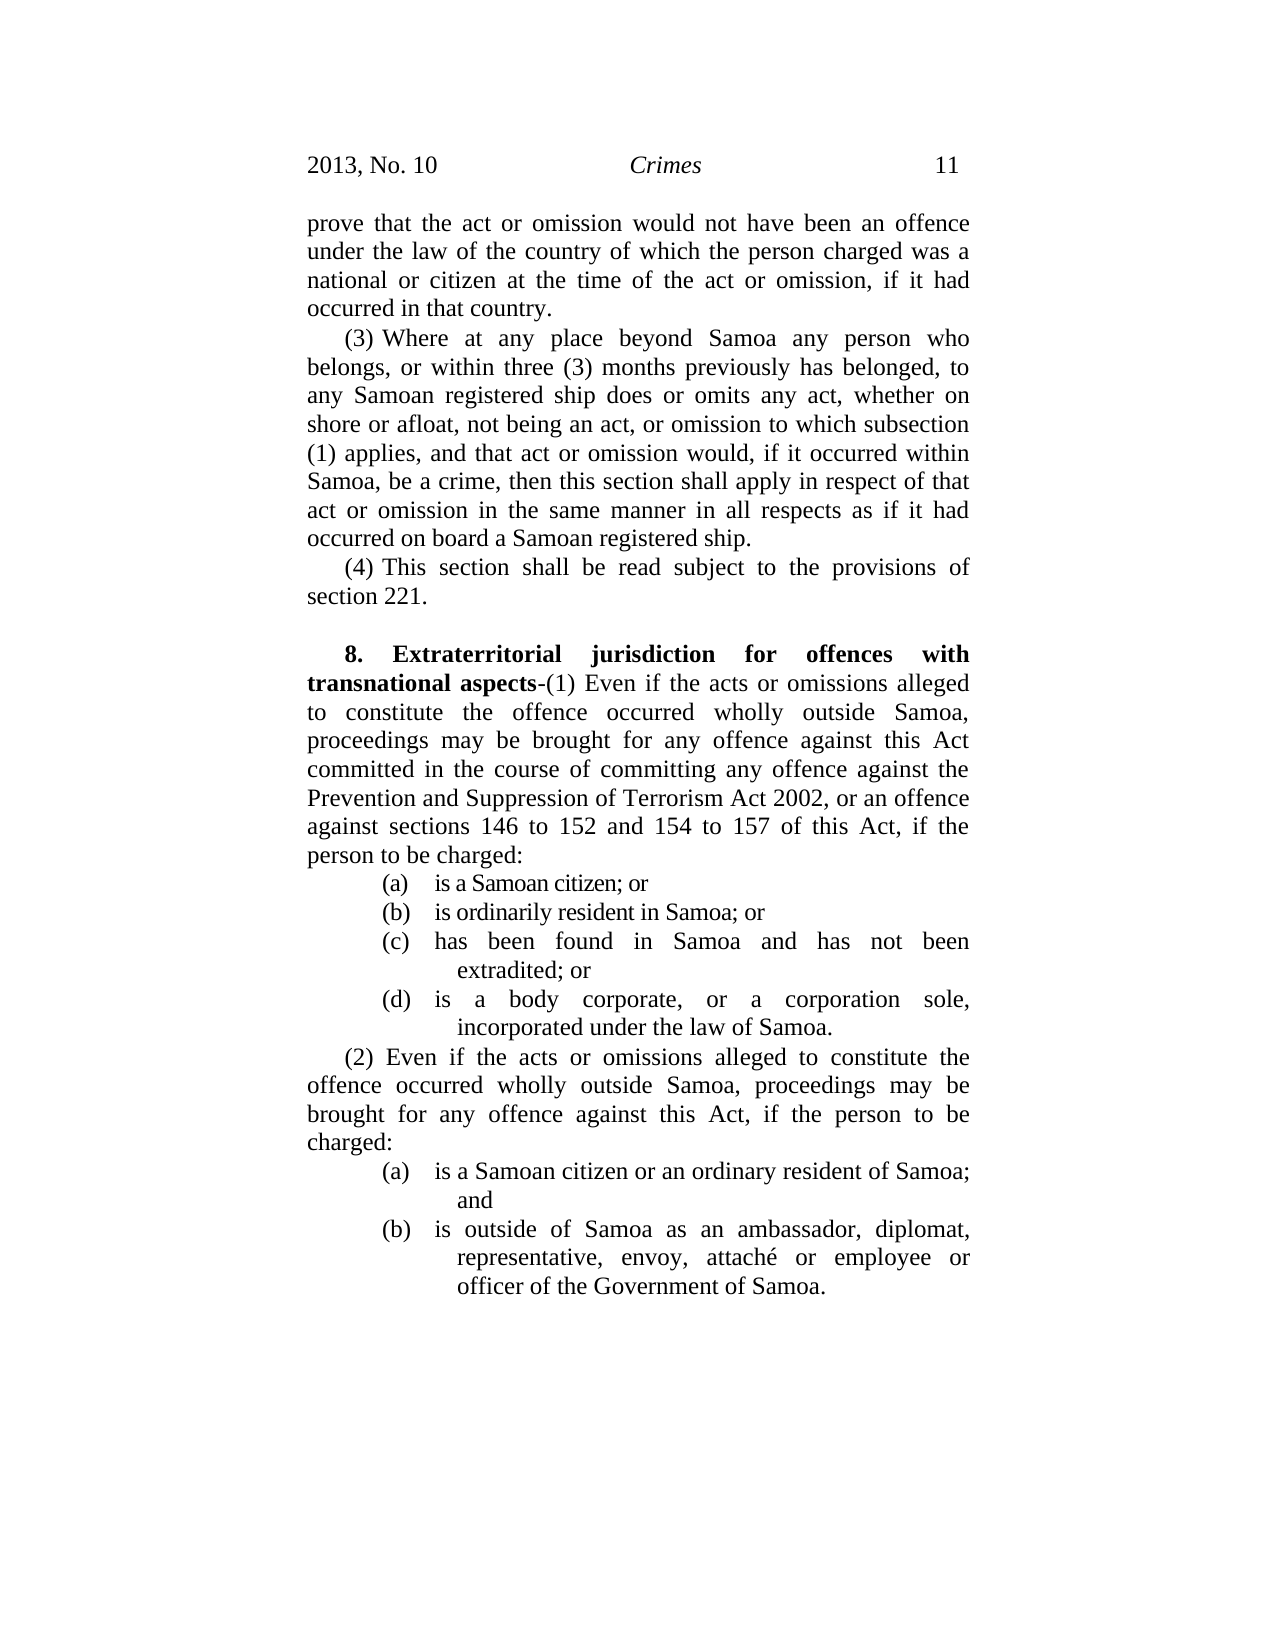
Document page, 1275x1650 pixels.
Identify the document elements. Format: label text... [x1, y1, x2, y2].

list is a body corporate, or a corporation sole, incorporated under the law of Samoa. [382, 984, 971, 1042]
list is outside of Samoa as an ambassador, diplomat, representative, envoy, attaché or employee or officer of the Government of Samoa. [382, 1214, 971, 1300]
text prove that the act or omission would not have been an offence under the law of the country of which the person charged was a national or citizen at the time of the act or omission, if it had occurred in that country. [307, 208, 971, 323]
text (2) Even if the acts or omissions alleged to constitute the offence occurred wholly outside Samoa, proceedings may be brought for any offence against this Act, if the person to be charged: [307, 1042, 971, 1157]
list Where at any place beyond Samoa any person who belongs, or within three (3) months previously has belonged, to any Samoan registered ship does or omits any act, whether on shore or afloat, not being an act, or omission to which subsection (1) applies, and that act or omission would, if it occurred within Samoa, be a crime, then this section shall apply in respect of that act or omission in the same manner in all respects as if it had occurred on board a Samoan registered ship. [307, 323, 971, 553]
list is ordinarily resident in Samoa; or [382, 898, 971, 927]
list has been found in Samoa and has not been extradited; or [382, 927, 971, 984]
list This section shall be read subject to the provisions of section 221. [307, 553, 971, 610]
text 8. Extraterritorial jurisdiction for offences with transnational aspects-(1) Even if the acts or omissions alleged to constitute the offence occurred wholly outside Samoa, proceedings may be brought for any offence against this Act committed in the course of committing any offence against the Prevention and Suppression of Terrorism Act 2002, or an offence against sections 146 to 152 and 154 to 157 of this Act, if the person to be charged: [307, 640, 971, 869]
list is a Samoan citizen; or [382, 869, 971, 898]
list is a Samoan citizen or an ordinary resident of Samoa; and [382, 1157, 971, 1214]
